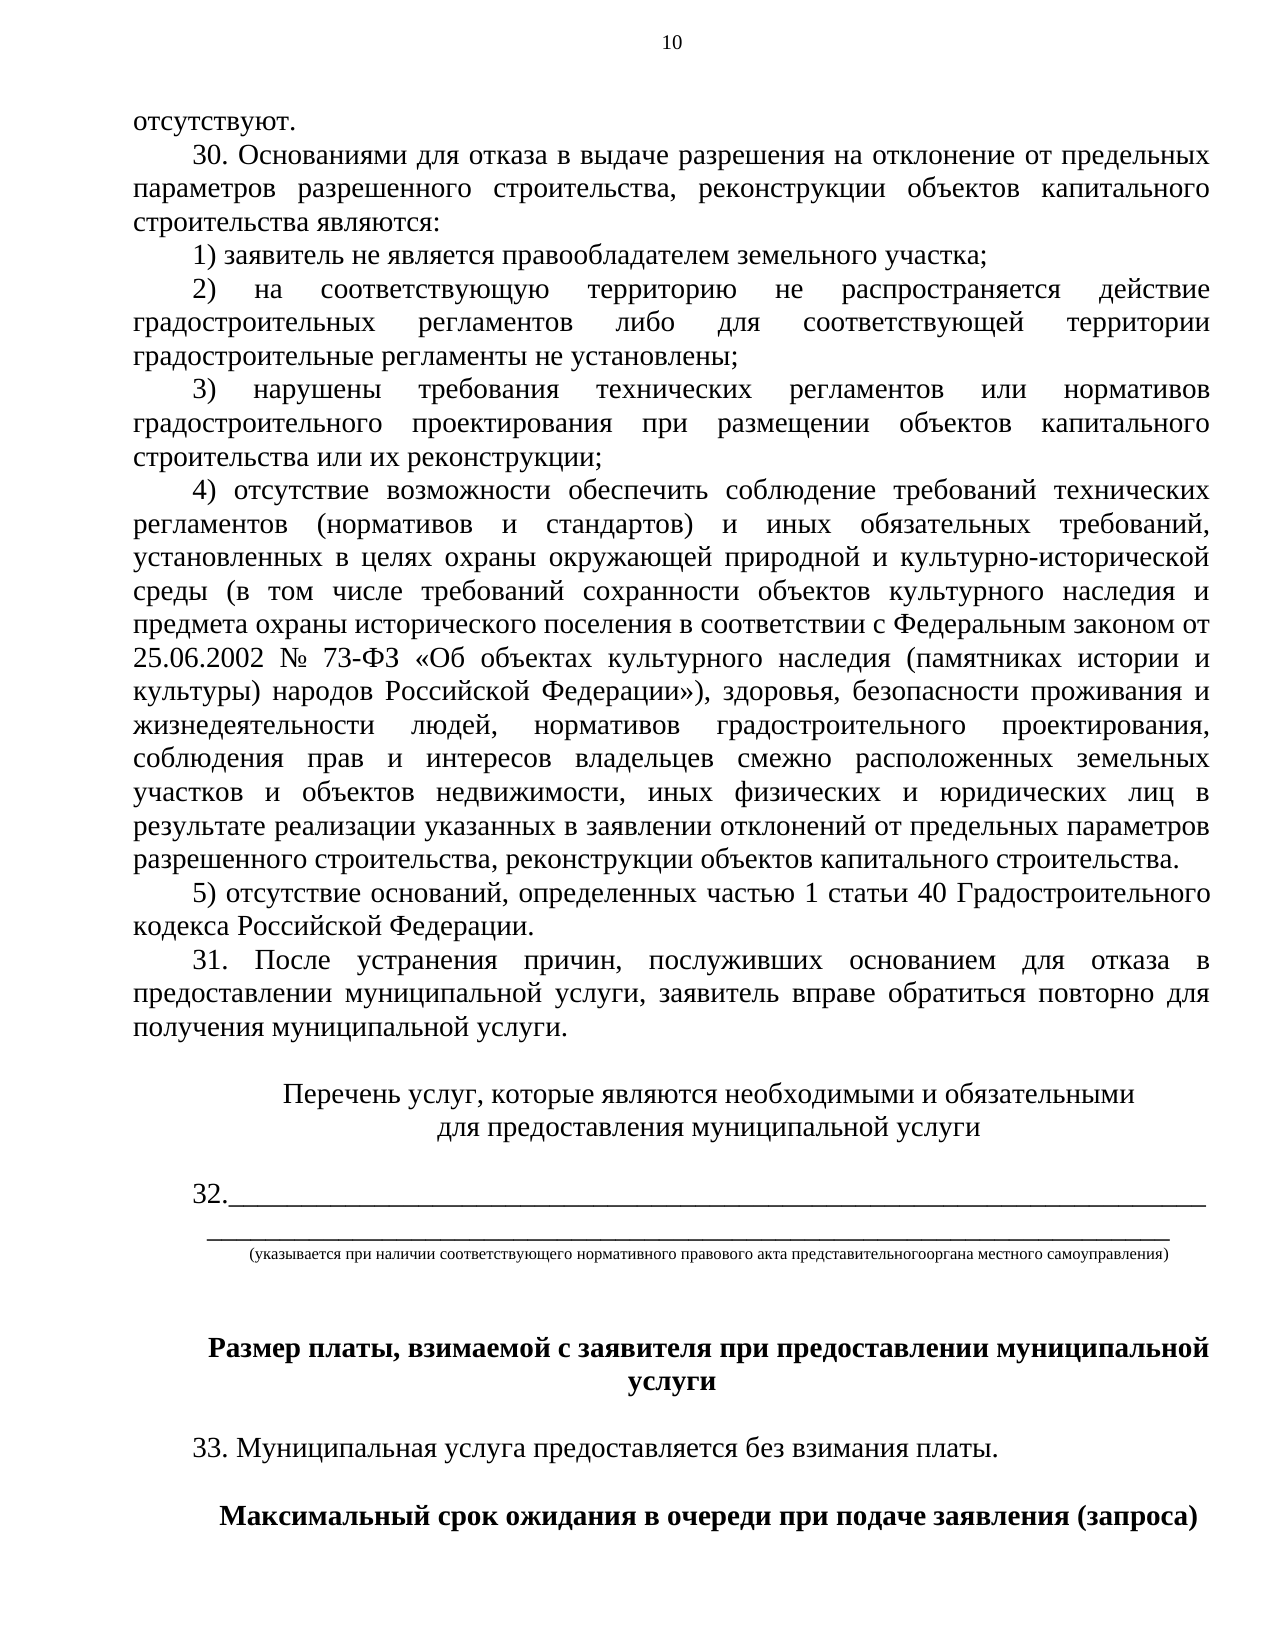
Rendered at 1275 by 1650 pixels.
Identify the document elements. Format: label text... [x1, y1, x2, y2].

text 3) нарушены требования технических регламентов или нормативов градостроительного проектирования при размещении объектов капитального строительства или их реконструкции; [133, 372, 1211, 472]
text 5) отсутствие оснований, определенных частью 1 статьи 40 Градостроительного кодекса Российской Федерации. [133, 875, 1211, 942]
text 31. После устранения причин, послуживших основанием для отказа в предоставлении муниципальной услуги, заявитель вправе обратиться повторно для получения муниципальной услуги. [133, 942, 1211, 1042]
text 33. Муниципальная услуга предоставляется без взимания платы. [133, 1431, 1211, 1464]
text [133, 103, 1211, 137]
text 30. Основаниями для отказа в выдаче разрешения на отклонение от предельных параметров разрешенного строительства, реконструкции объектов капитального строительства являются: [133, 137, 1211, 237]
text 1) заявитель не является правообладателем земельного участка; [133, 237, 1211, 271]
text Размер платы, взимаемой с заявителя при предоставлении муниципальной услуги [133, 1330, 1211, 1397]
text __________________________________________________________________ [133, 1210, 1211, 1244]
text 2) на соответствующую территорию не распространяется действие градостроительных регламентов либо для соответствующей территории градостроительные регламенты не установлены; [133, 271, 1211, 372]
text (указывается при наличии соответствующего нормативного правового акта представительногооргана местного самоуправления) [133, 1244, 1211, 1263]
text 32.___________________________________________________________________ [133, 1177, 1211, 1210]
text 4) отсутствие возможности обеспечить соблюдение требований технических регламентов (нормативов и стандартов) и иных обязательных требований, установленных в целях охраны окружающей природной и культурно-исторической среды (в том числе требований сохранности объектов культурного наследия и предмета охраны исторического поселения в соответствии с Федеральным законом от 25.06.2002 № 73-ФЗ «Об объектах культурного наследия (памятниках истории и культуры) народов Российской Федерации»), здоровья, безопасности проживания и жизнедеятельности людей, нормативов градостроительного проектирования, соблюдения прав и интересов владельцев смежно расположенных земельных участков и объектов недвижимости, иных физических и юридических лиц в результате реализации указанных в заявлении отклонений от предельных параметров разрешенного строительства, реконструкции объектов капитального строительства. [133, 472, 1211, 875]
text Перечень услуг, которые являются необходимыми и обязательными [133, 1076, 1211, 1109]
text Максимальный срок ожидания в очереди при подаче заявления (запроса) [133, 1498, 1211, 1531]
text для предоставления муниципальной услуги [133, 1109, 1211, 1143]
